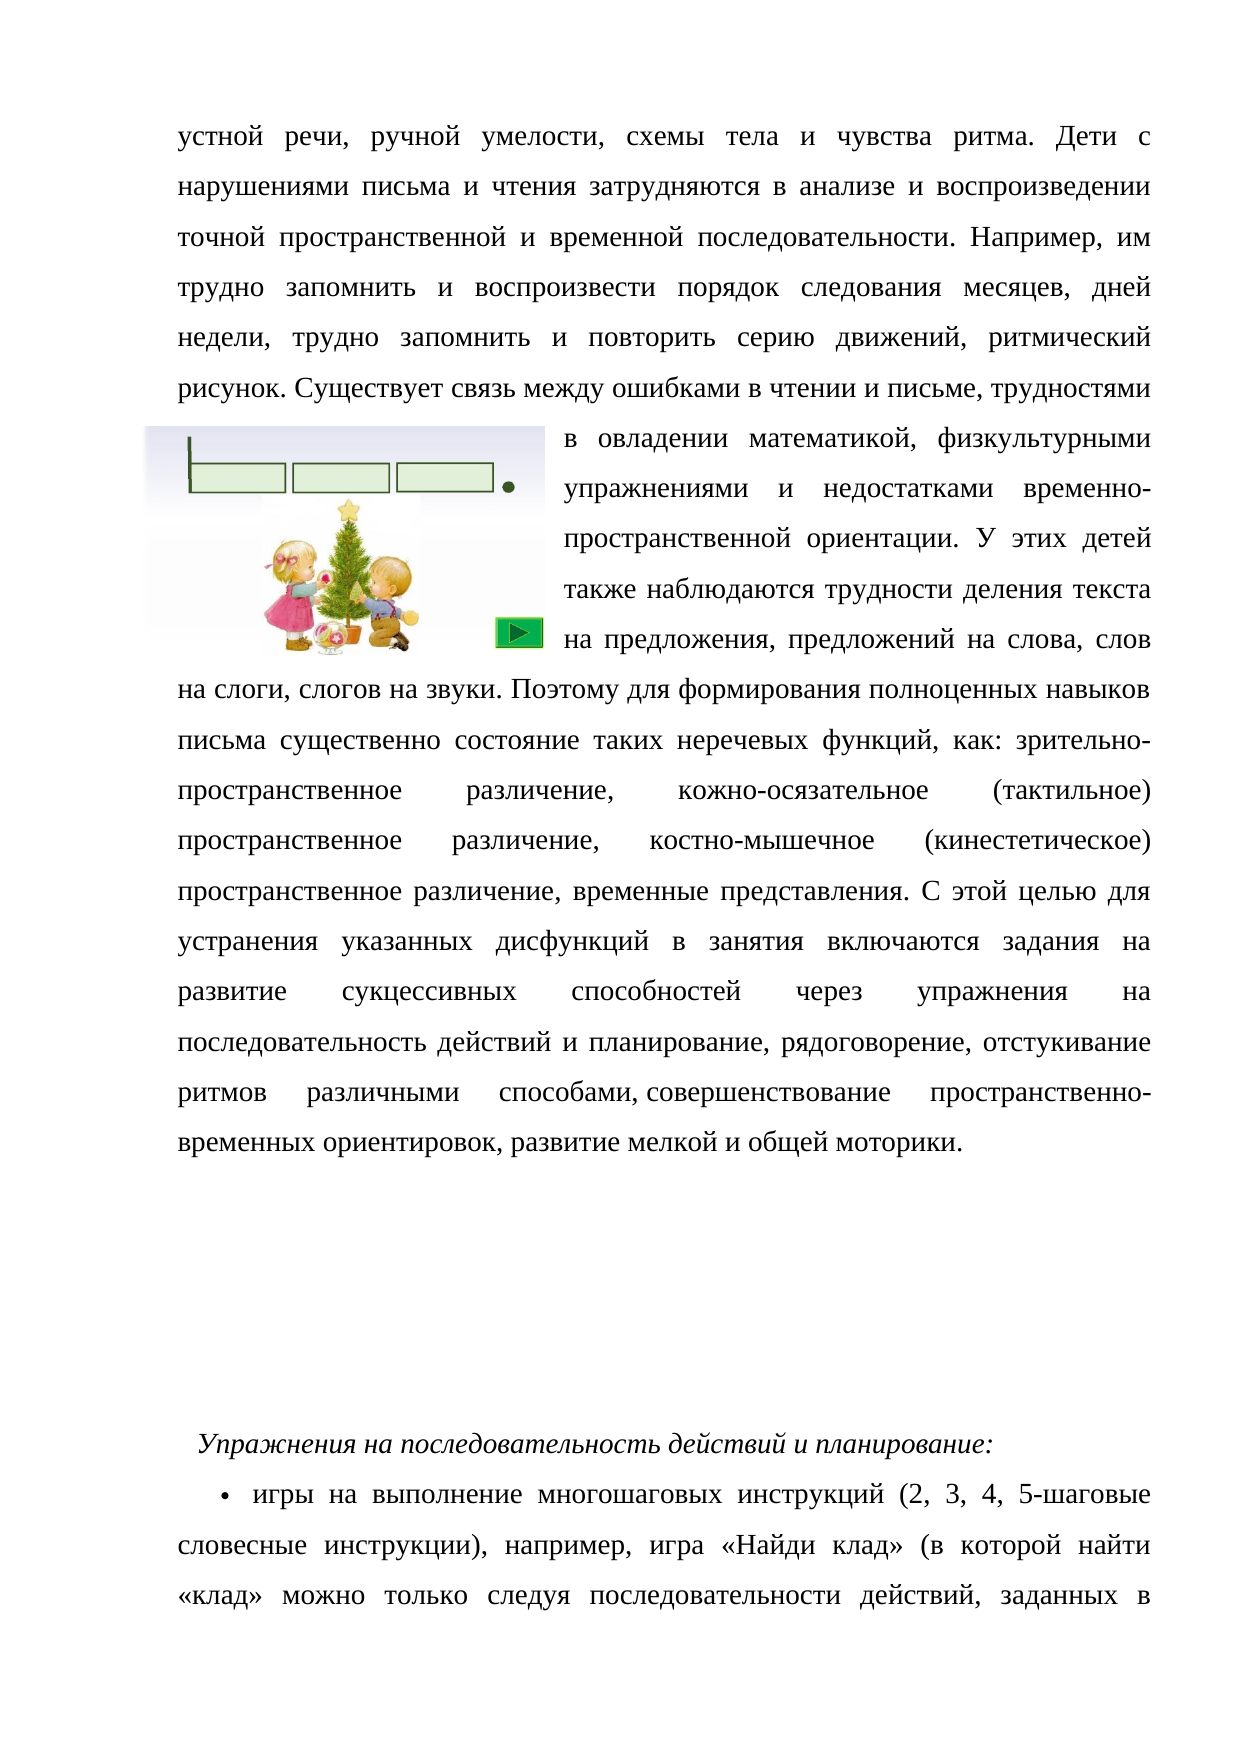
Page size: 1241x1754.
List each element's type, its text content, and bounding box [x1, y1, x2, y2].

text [177, 118, 1152, 1158]
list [177, 1477, 1152, 1611]
text Упражнения на последовательность действий и планирование: [177, 1426, 1152, 1460]
picture [142, 426, 545, 655]
